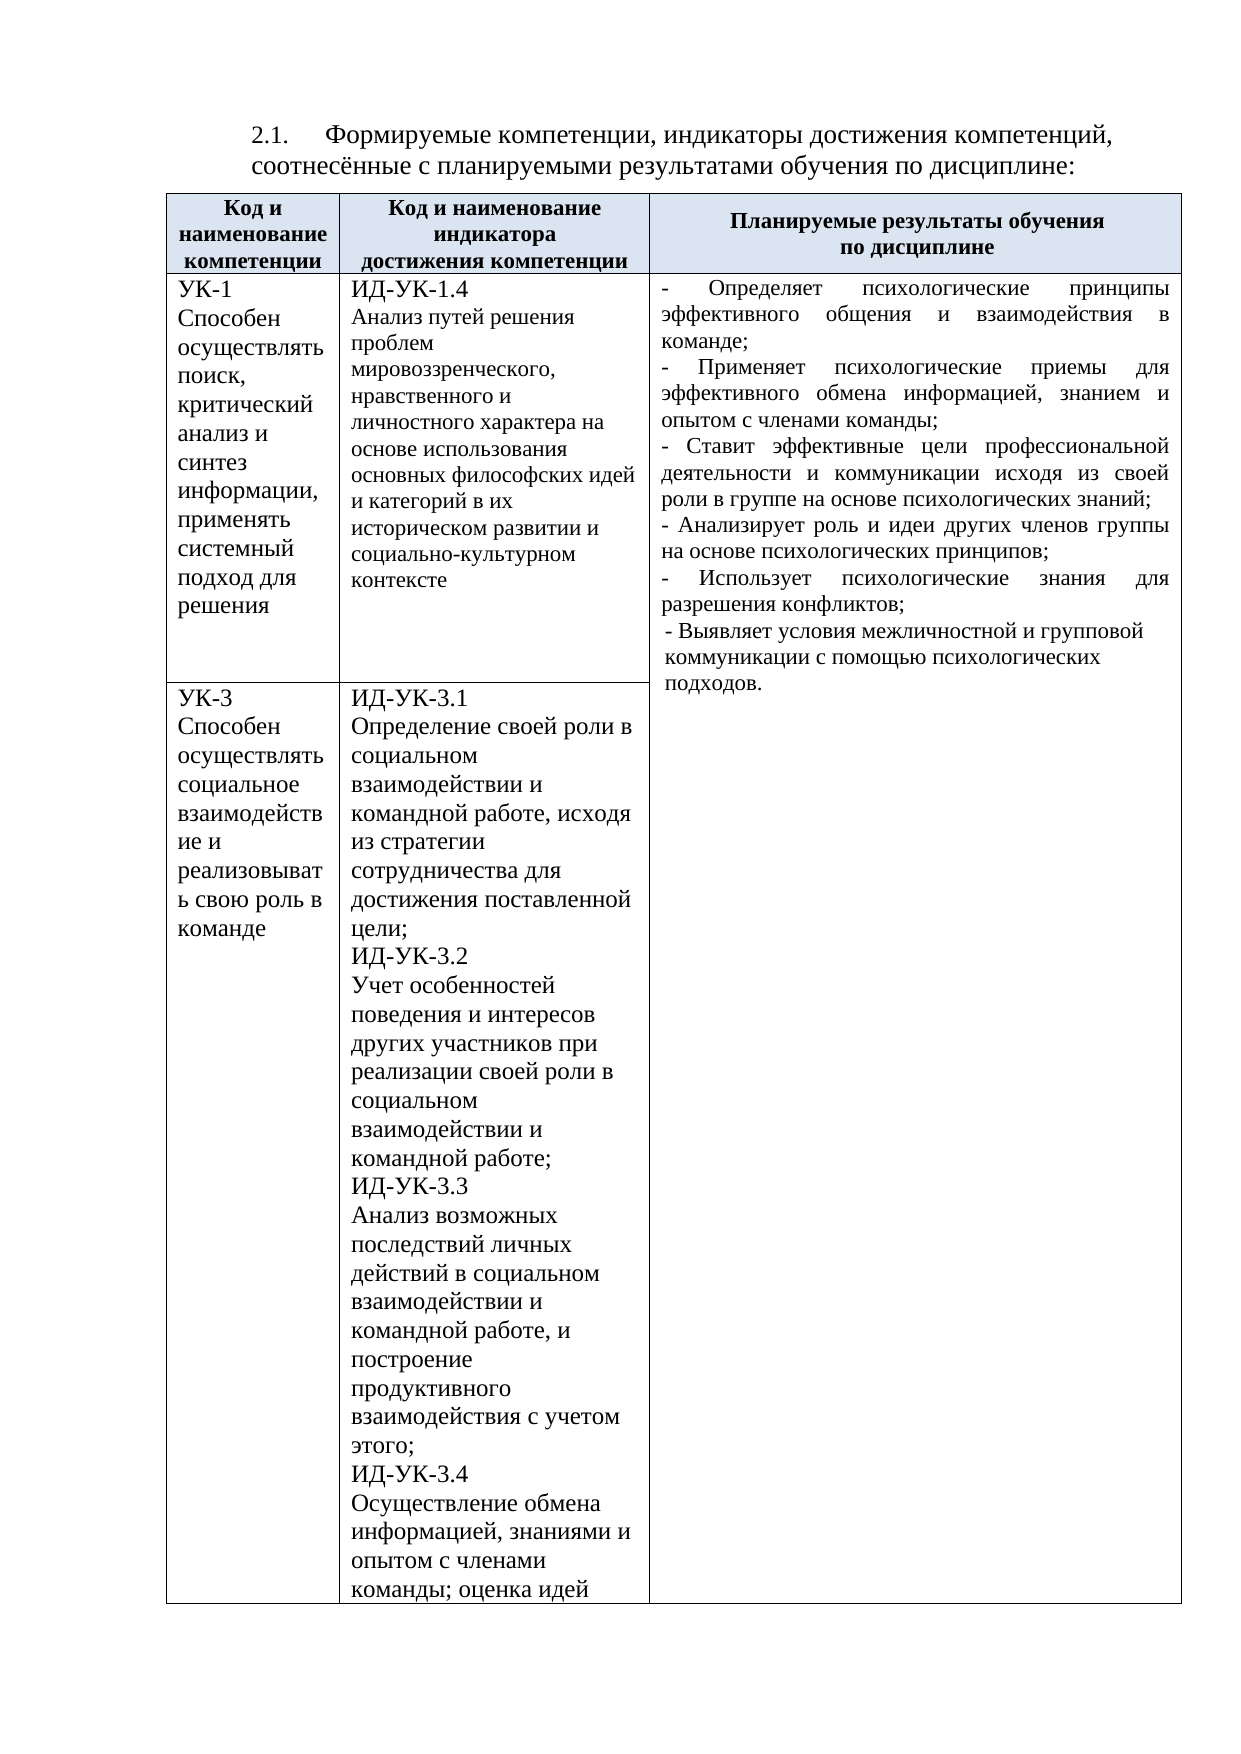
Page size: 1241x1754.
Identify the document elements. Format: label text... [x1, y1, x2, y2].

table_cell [167, 683, 339, 1603]
table_cell УК-1 Способен осуществлять поиск, критический анализ и синтез информации, применять системный подход для решения [167, 274, 339, 682]
subtitle Формируемые компетенции, индикаторы достижения компетенций, соотнесённые с планируемыми результатами обучения по дисциплине: [251, 118, 1181, 180]
table_header Планируемые результаты обучения по дисциплине [650, 194, 1181, 273]
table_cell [340, 683, 649, 1603]
table_header Код и наименование компетенции [167, 194, 339, 273]
table_header Код и наименование индикатора достижения компетенции [340, 194, 649, 273]
table_cell ИД-УК-1.4 Анализ путей решения проблем мировоззренческого, нравственного и личностного характера на основе использования основных философских идей и категорий в их историческом развитии и социально-культурном контексте [340, 274, 649, 682]
table_cell - Определяет психологические принципы эффективного общения и взаимодействия в команде; - Применяет психологические приемы для эффективного обмена информацией, знанием и опытом с членами команды; - Ставит эффективные цели профессиональной деятельности и коммуникации исходя из своей роли в группе на основе психологических знаний; - Анализирует роль и идеи других членов группы на основе психологических принципов; - Использует психологические знания для разрешения конфликтов; - Выявляет условия межличностной и групповой коммуникации с помощью психологических подходов. [650, 274, 1181, 1603]
